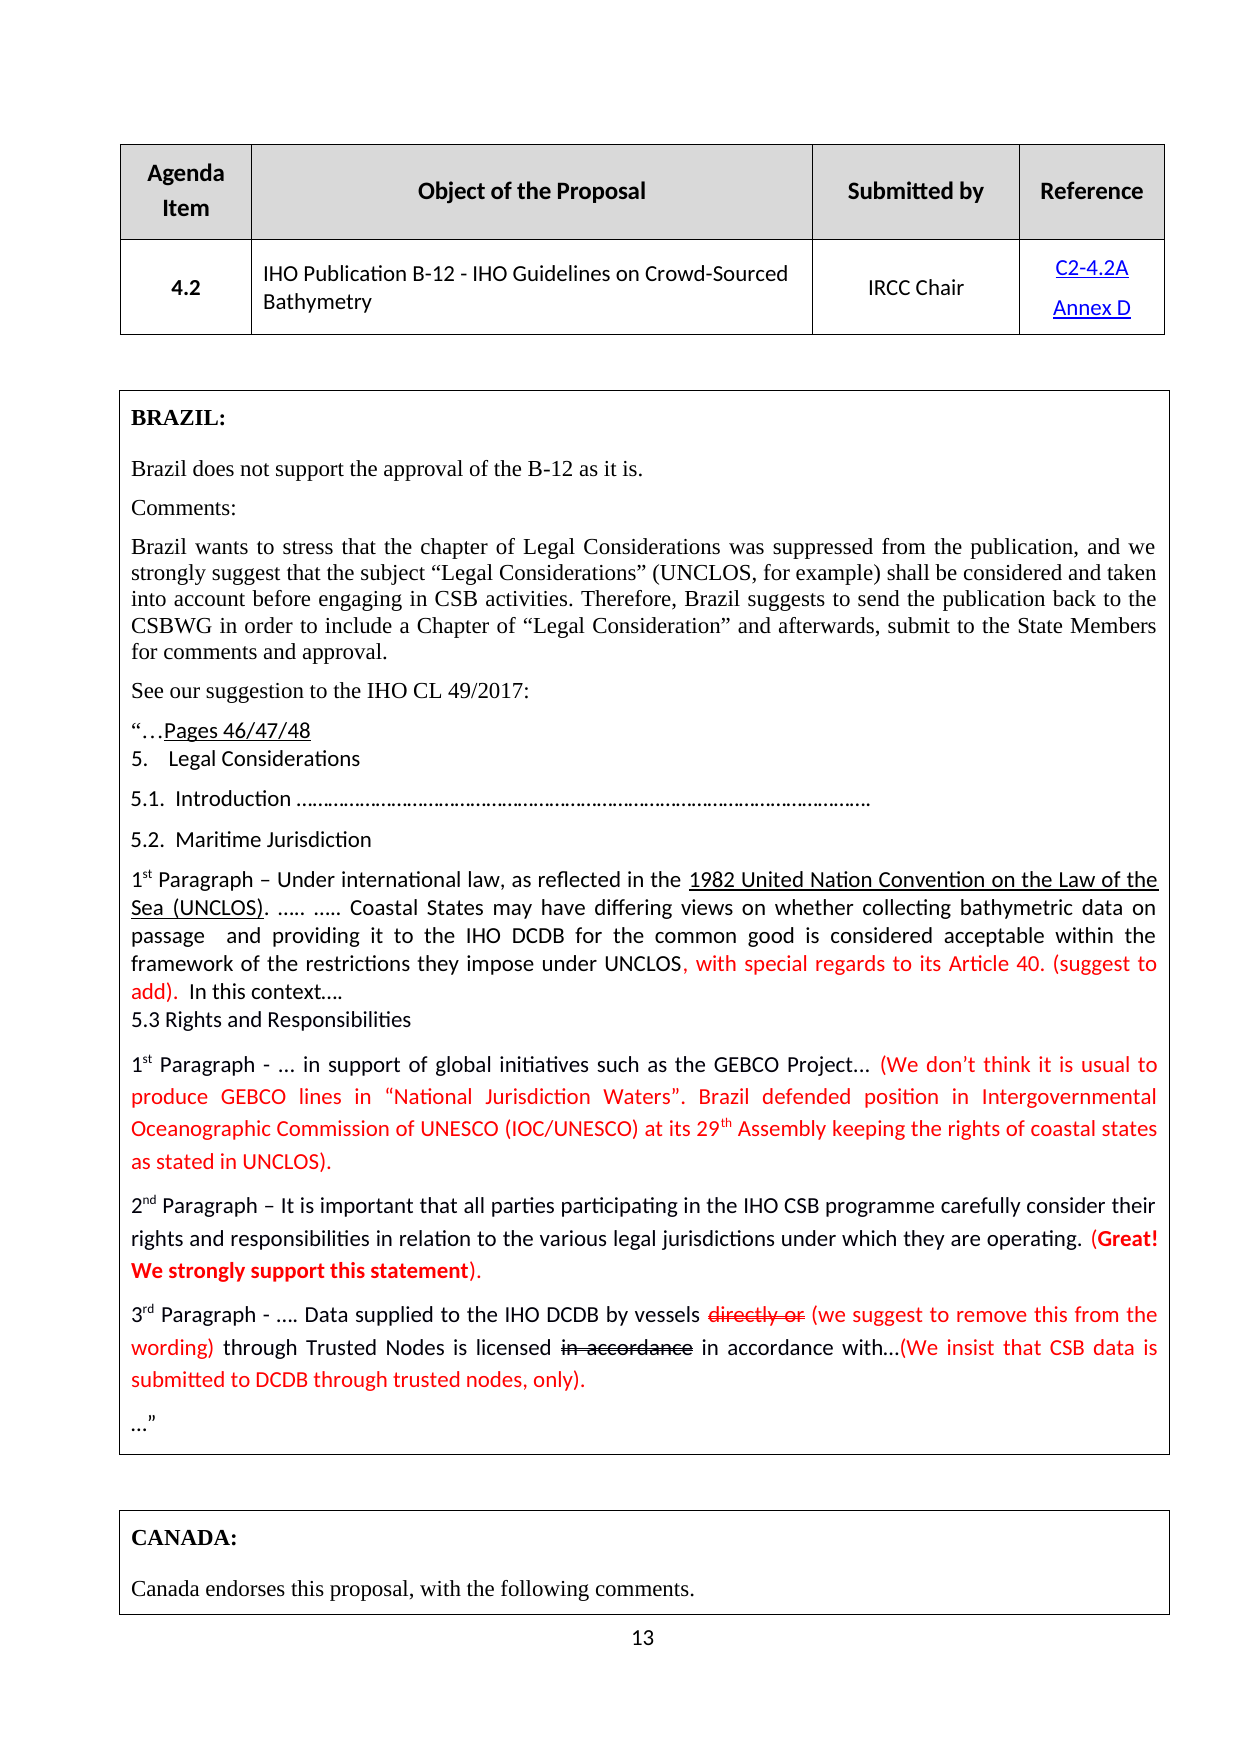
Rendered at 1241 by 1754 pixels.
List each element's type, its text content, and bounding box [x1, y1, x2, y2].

table_cell C2-4.2A Annex D [1020, 240, 1164, 334]
table_header Submitted by [813, 145, 1019, 239]
table_header BRAZIL: [120, 391, 1169, 442]
table_header Object of the Proposal [252, 145, 812, 239]
table_header CANADA: [120, 1511, 1169, 1563]
table_cell IHO Publication B-12 - IHO Guidelines on Crowd-Sourced Bathymetry [252, 240, 812, 334]
table_cell Brazil does not support the approval of the B-12 as it is. Comments: Brazil wants to stress that the chapter of Legal Considerations was suppressed from the publication, and we strongly suggest that the subject “Legal Considerations” (UNCLOS, for example) shall be considered and taken into account before engaging in CSB activities. Therefore, Brazil suggests to send the publication back to the CSBWG in order to include a Chapter of “Legal Consideration” and afterwards, submit to the State Members for comments and approval. See our suggestion to the IHO CL 49/2017: “…Pages 46/47/48 Legal Considerations Introduction ………………………………………………………………………………………………. Maritime Jurisdiction 1st Paragraph – Under international law, as reflected in the 1982 United Nation Convention on the Law of the Sea (UNCLOS). ….. ….. Coastal States may have differing views on whether collecting bathymetric data on passage and providing it to the IHO DCDB for the common good is considered acceptable within the framework of the restrictions they impose under UNCLOS, with special regards to its Article 40. (suggest to add). In this context…. 5.3 Rights and Responsibilities 1st Paragraph - ... in support of global initiatives such as the GEBCO Project... (We don’t think it is usual to produce GEBCO lines in “National Jurisdiction Waters”. Brazil defended position in Intergovernmental Oceanographic Commission of UNESCO (IOC/UNESCO) at its 29th Assembly keeping the rights of coastal states as stated in UNCLOS). 2nd Paragraph – It is important that all parties participating in the IHO CSB programme carefully consider their rights and responsibilities in relation to the various legal jurisdictions under which they are operating. (Great! We strongly support this statement). 3rd Paragraph - …. Data supplied to the IHO DCDB by vessels directly or (we suggest to remove this from the wording) through Trusted Nodes is licensed in accordance in accordance with…(We insist that CSB data is submitted to DCDB through trusted nodes, only). …” [120, 443, 1169, 1454]
table_cell 4.2 [121, 240, 251, 334]
table_header Reference [1020, 145, 1164, 239]
table_header Agenda Item [121, 145, 251, 239]
table_cell IRCC Chair [813, 240, 1019, 334]
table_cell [120, 1563, 1169, 1614]
